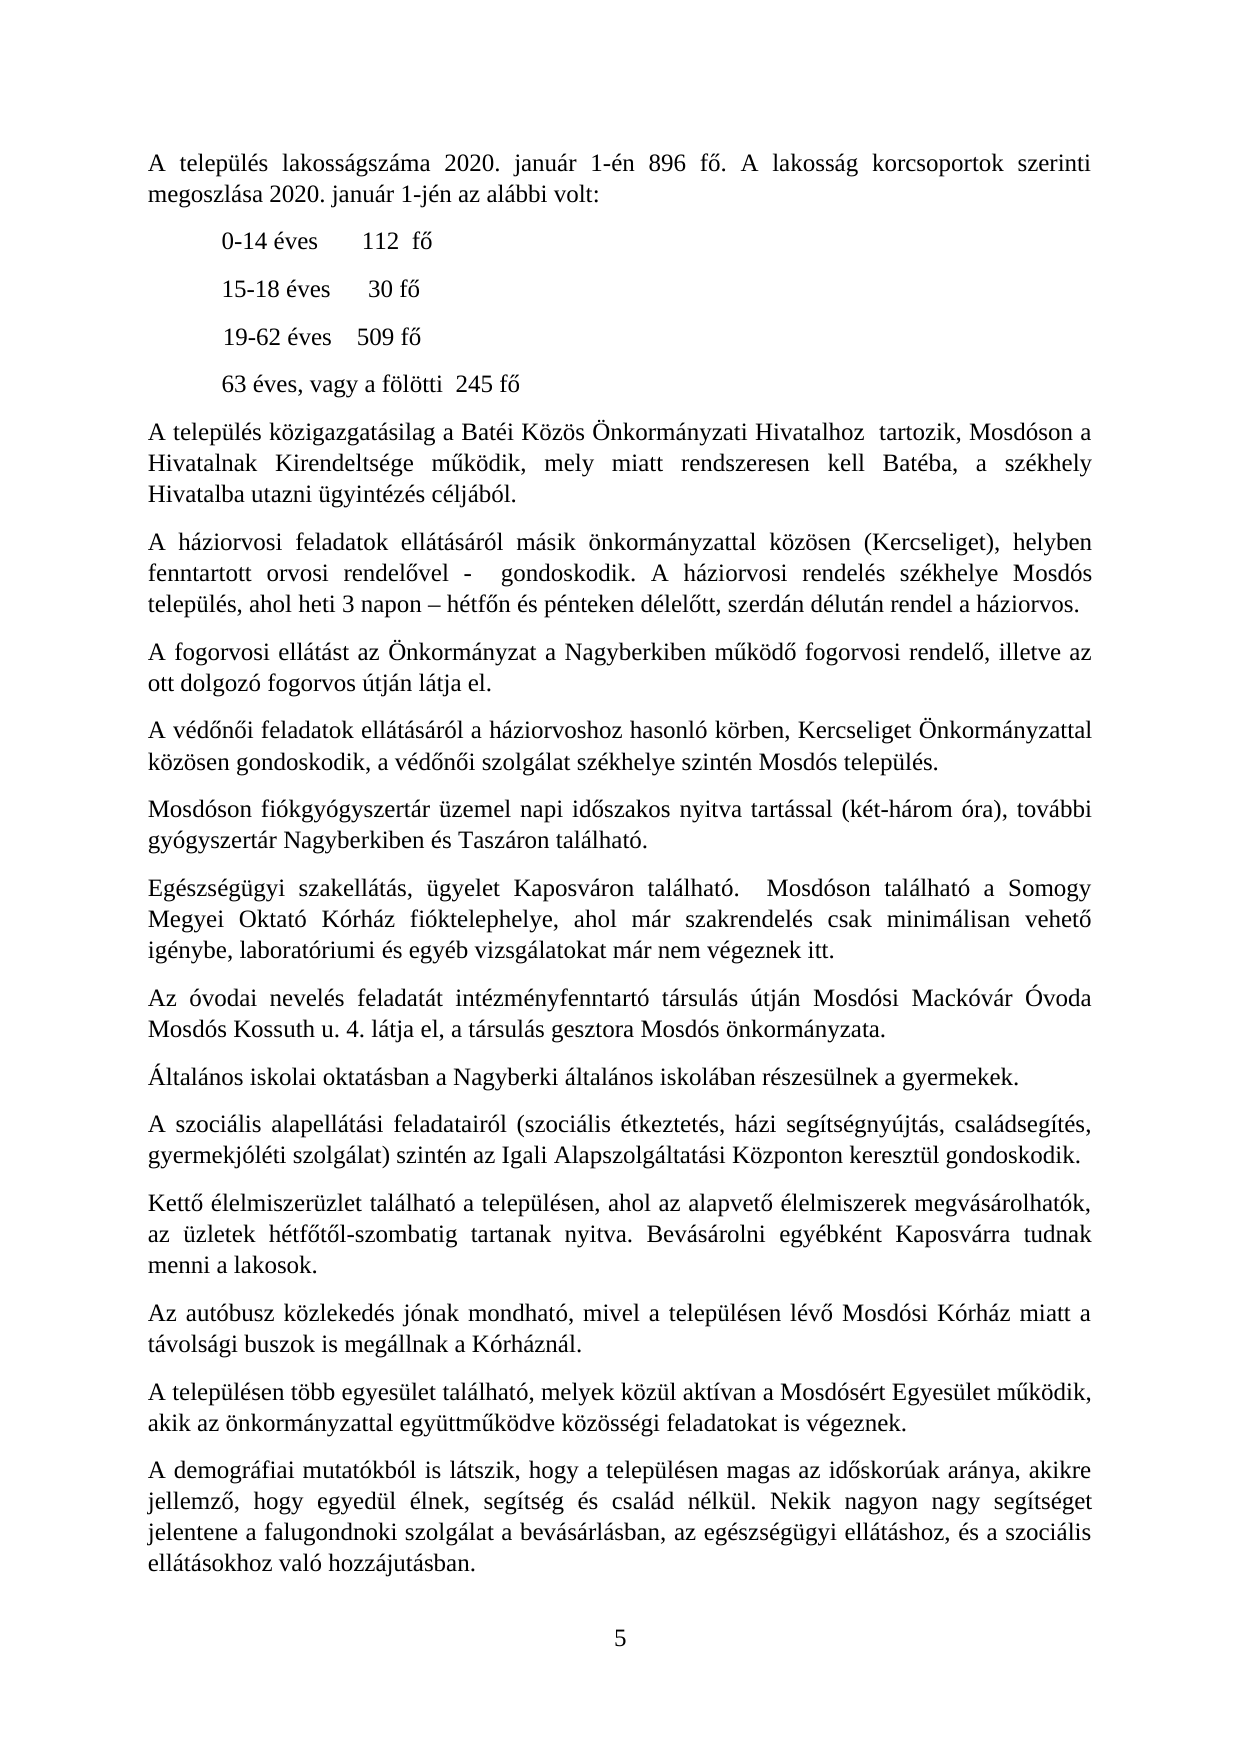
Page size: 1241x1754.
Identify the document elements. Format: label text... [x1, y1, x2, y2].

text 0-14 éves 112 fő [148, 226, 1093, 255]
text A település közigazgatásilag a Batéi Közös Önkormányzati Hivatalhoz tartozik, Mosdóson a Hivatalnak Kirendeltsége működik, mely miatt rendszeresen kell Batéba, a székhely Hivatalba utazni ügyintézés céljából. [148, 417, 1093, 508]
text A szociális alapellátási feladatairól (szociális étkeztetés, házi segítségnyújtás, családsegítés, gyermekjóléti szolgálat) szintén az Igali Alapszolgáltatási Központon keresztül gondoskodik. [148, 1109, 1093, 1169]
text A háziorvosi feladatok ellátásáról másik önkormányzattal közösen (Kercseliget), helyben fenntartott orvosi rendelővel - gondoskodik. A háziorvosi rendelés székhelye Mosdós település, ahol heti 3 napon – hétfőn és pénteken délelőtt, szerdán délután rendel a háziorvos. [148, 527, 1093, 618]
text A védőnői feladatok ellátásáról a háziorvoshoz hasonló körben, Kercseliget Önkormányzattal közösen gondoskodik, a védőnői szolgálat székhelye szintén Mosdós település. [148, 716, 1093, 775]
text Kettő élelmiszerüzlet található a településen, ahol az alapvető élelmiszerek megvásárolhatók, az üzletek hétfőtől-szombatig tartanak nyitva. Bevásárolni egyébként Kaposvárra tudnak menni a lakosok. [148, 1188, 1093, 1279]
text 19-62 éves 509 fő [148, 322, 1093, 351]
text Általános iskolai oktatásban a Nagyberki általános iskolában részesülnek a gyermekek. [148, 1062, 1093, 1090]
text A fogorvosi ellátást az Önkormányzat a Nagyberkiben működő fogorvosi rendelő, illetve az ott dolgozó fogorvos útján látja el. [148, 637, 1093, 697]
text 63 éves, vagy a fölötti 245 fő [148, 369, 1093, 398]
text A településen több egyesület található, melyek közül aktívan a Mosdósért Egyesület működik, akik az önkormányzattal együttműködve közösségi feladatokat is végeznek. [148, 1377, 1093, 1436]
text A demográfiai mutatókból is látszik, hogy a településen magas az időskorúak aránya, akikre jellemző, hogy egyedül élnek, segítség és család nélkül. Nekik nagyon nagy segítséget jelentene a falugondnoki szolgálat a bevásárlásban, az egészségügyi ellátáshoz, és a szociális ellátásokhoz való hozzájutásban. [148, 1455, 1093, 1577]
text Mosdóson fiókgyógyszertár üzemel napi időszakos nyitva tartással (két-három óra), további gyógyszertár Nagyberkiben és Taszáron található. [148, 794, 1093, 854]
text Az autóbusz közlekedés jónak mondható, mivel a településen lévő Mosdósi Kórház miatt a távolsági buszok is megállnak a Kórháznál. [148, 1298, 1093, 1358]
text Egészségügyi szakellátás, ügyelet Kaposváron található. Mosdóson található a Somogy Megyei Oktató Kórház fióktelephelye, ahol már szakrendelés csak minimálisan vehető igénybe, laboratóriumi és egyéb vizsgálatokat már nem végeznek itt. [148, 873, 1093, 964]
text A település lakosságszáma 2020. január 1-én 896 fő. A lakosság korcsoportok szerinti megoszlása 2020. január 1-jén az alábbi volt: [148, 148, 1093, 207]
text 15-18 éves 30 fő [148, 274, 1093, 303]
text Az óvodai nevelés feladatát intézményfenntartó társulás útján Mosdósi Mackóvár Óvoda Mosdós Kossuth u. 4. látja el, a társulás gesztora Mosdós önkormányzata. [148, 983, 1093, 1043]
